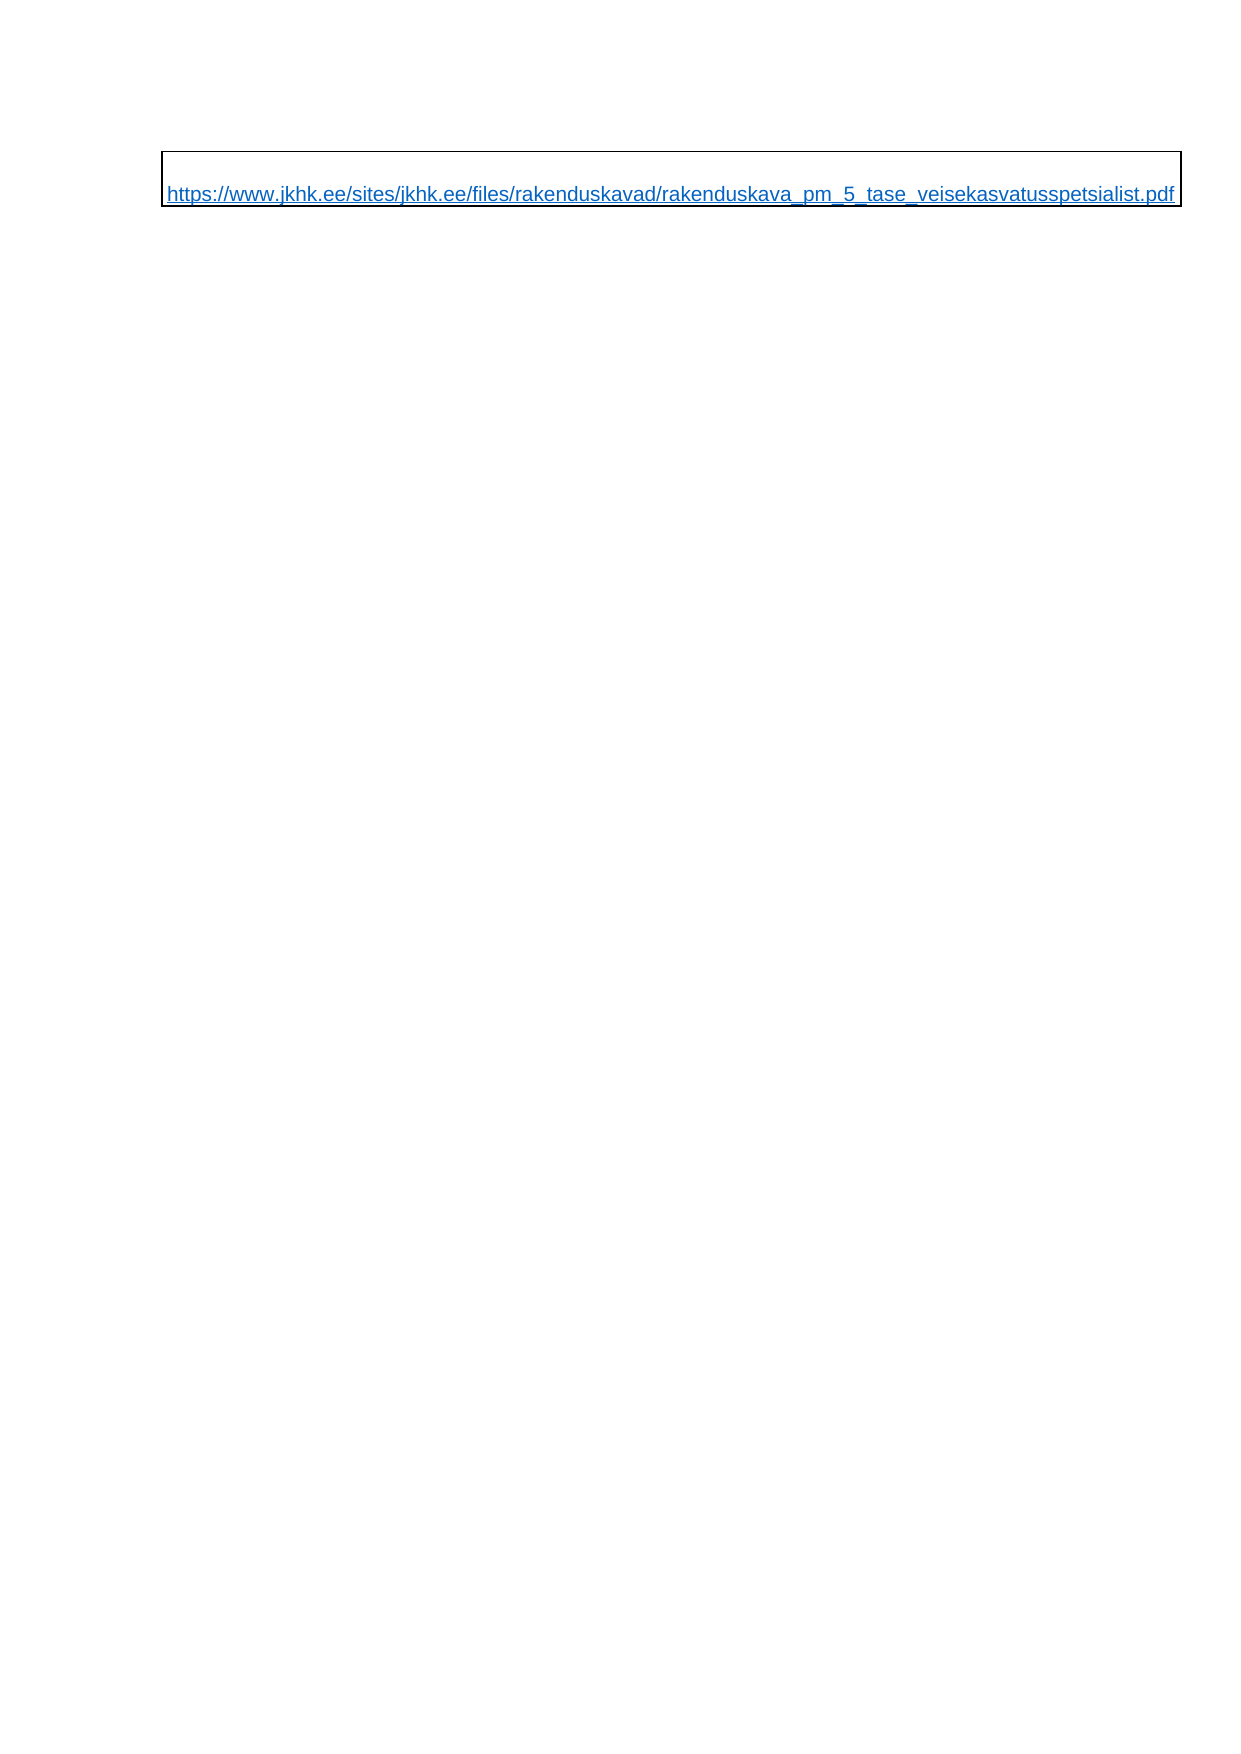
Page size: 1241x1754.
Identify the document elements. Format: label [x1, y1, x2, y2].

table_cell [163, 152, 1180, 205]
